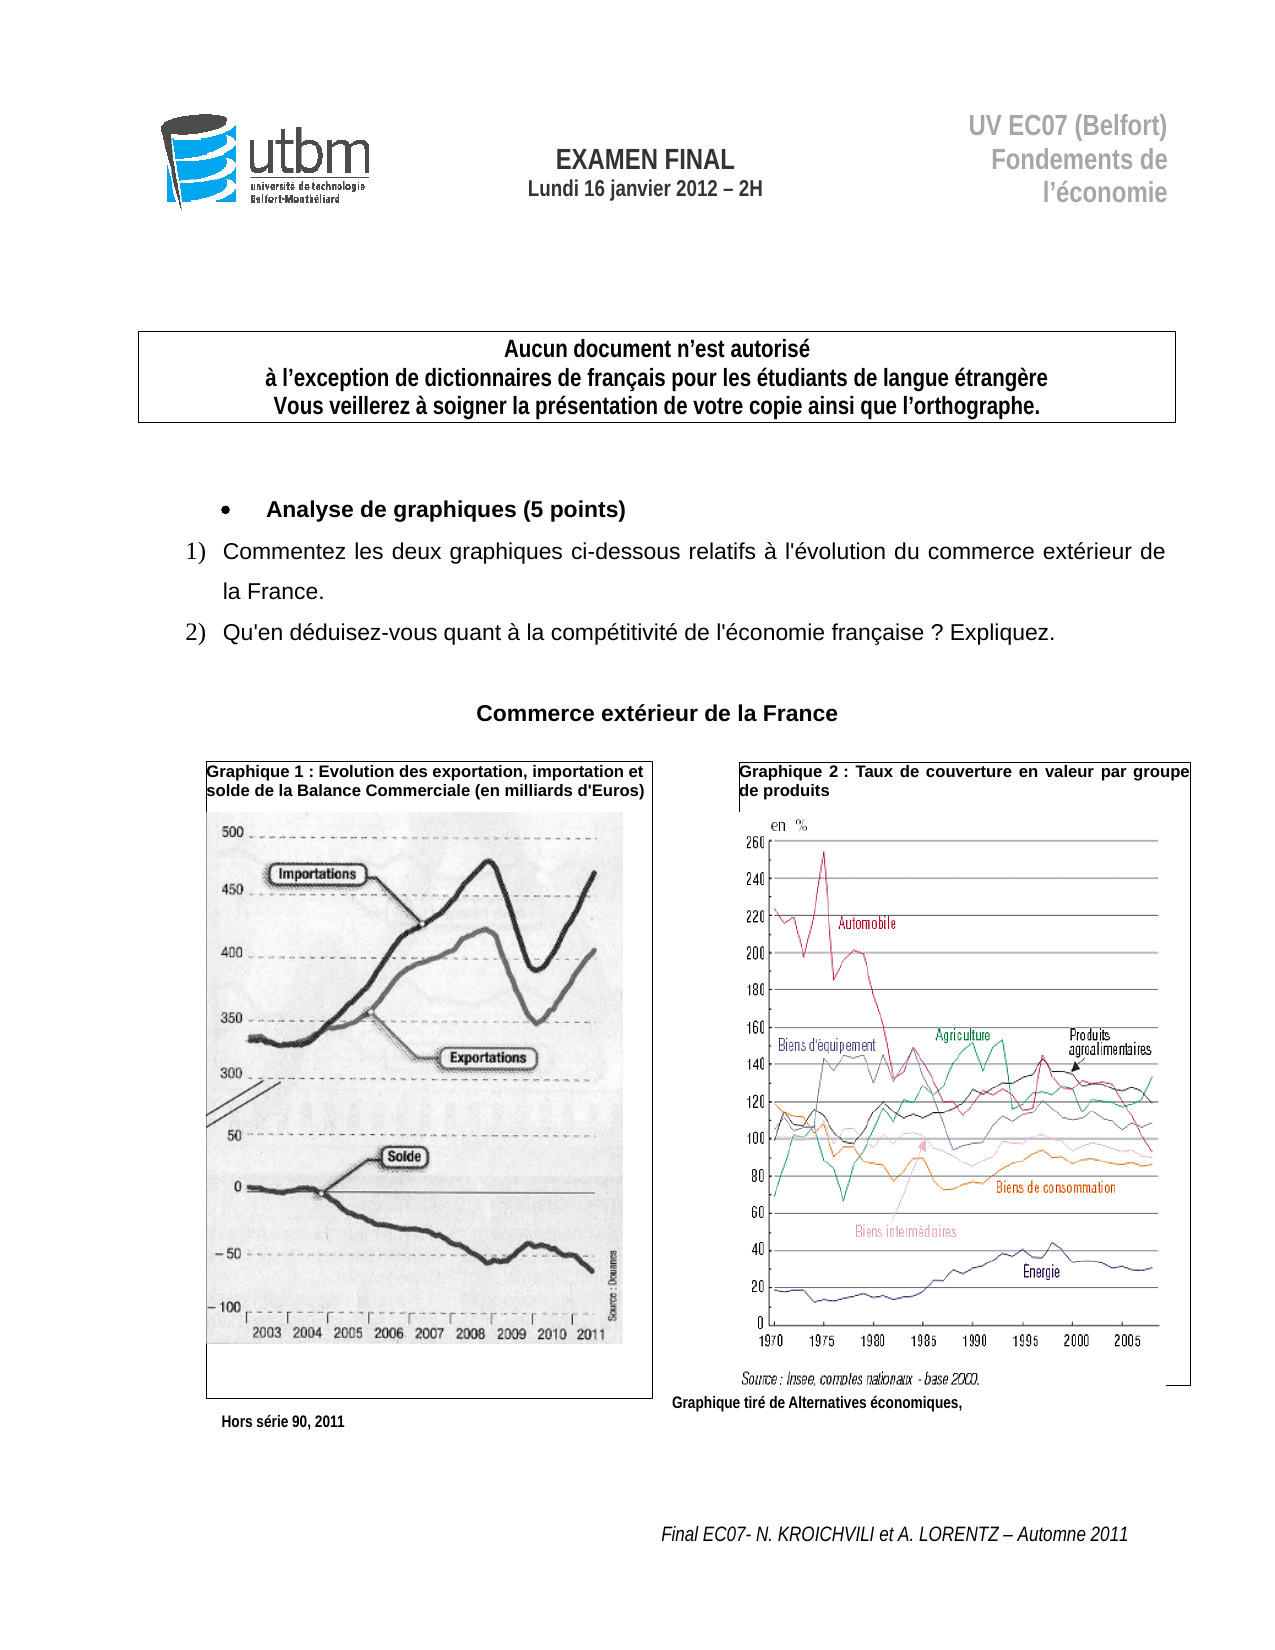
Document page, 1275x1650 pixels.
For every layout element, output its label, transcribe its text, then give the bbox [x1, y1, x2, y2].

list Commentez les deux graphiques ci-dessous relatifs à l'évolution du commerce extérieur de la France. [185, 536, 1167, 604]
picture [738, 812, 1167, 1386]
text à l’exception de dictionnaires de français pour les étudiants de langue étrangère [148, 362, 1167, 388]
text Hors série 90, 2011 [148, 1412, 1167, 1431]
list Analyse de graphiques (5 points) [221, 496, 1167, 523]
picture [147, 108, 379, 217]
text Vous veillerez à soigner la présentation de votre copie ainsi que l’orthographe. [139, 388, 1175, 422]
text Commerce extérieur de la France [148, 700, 1167, 726]
list Qu'en déduisez-vous quant à la compétitivité de l'économie française ? Expliquez. [185, 617, 1167, 646]
text Aucun document n’est autorisé [139, 332, 1175, 362]
